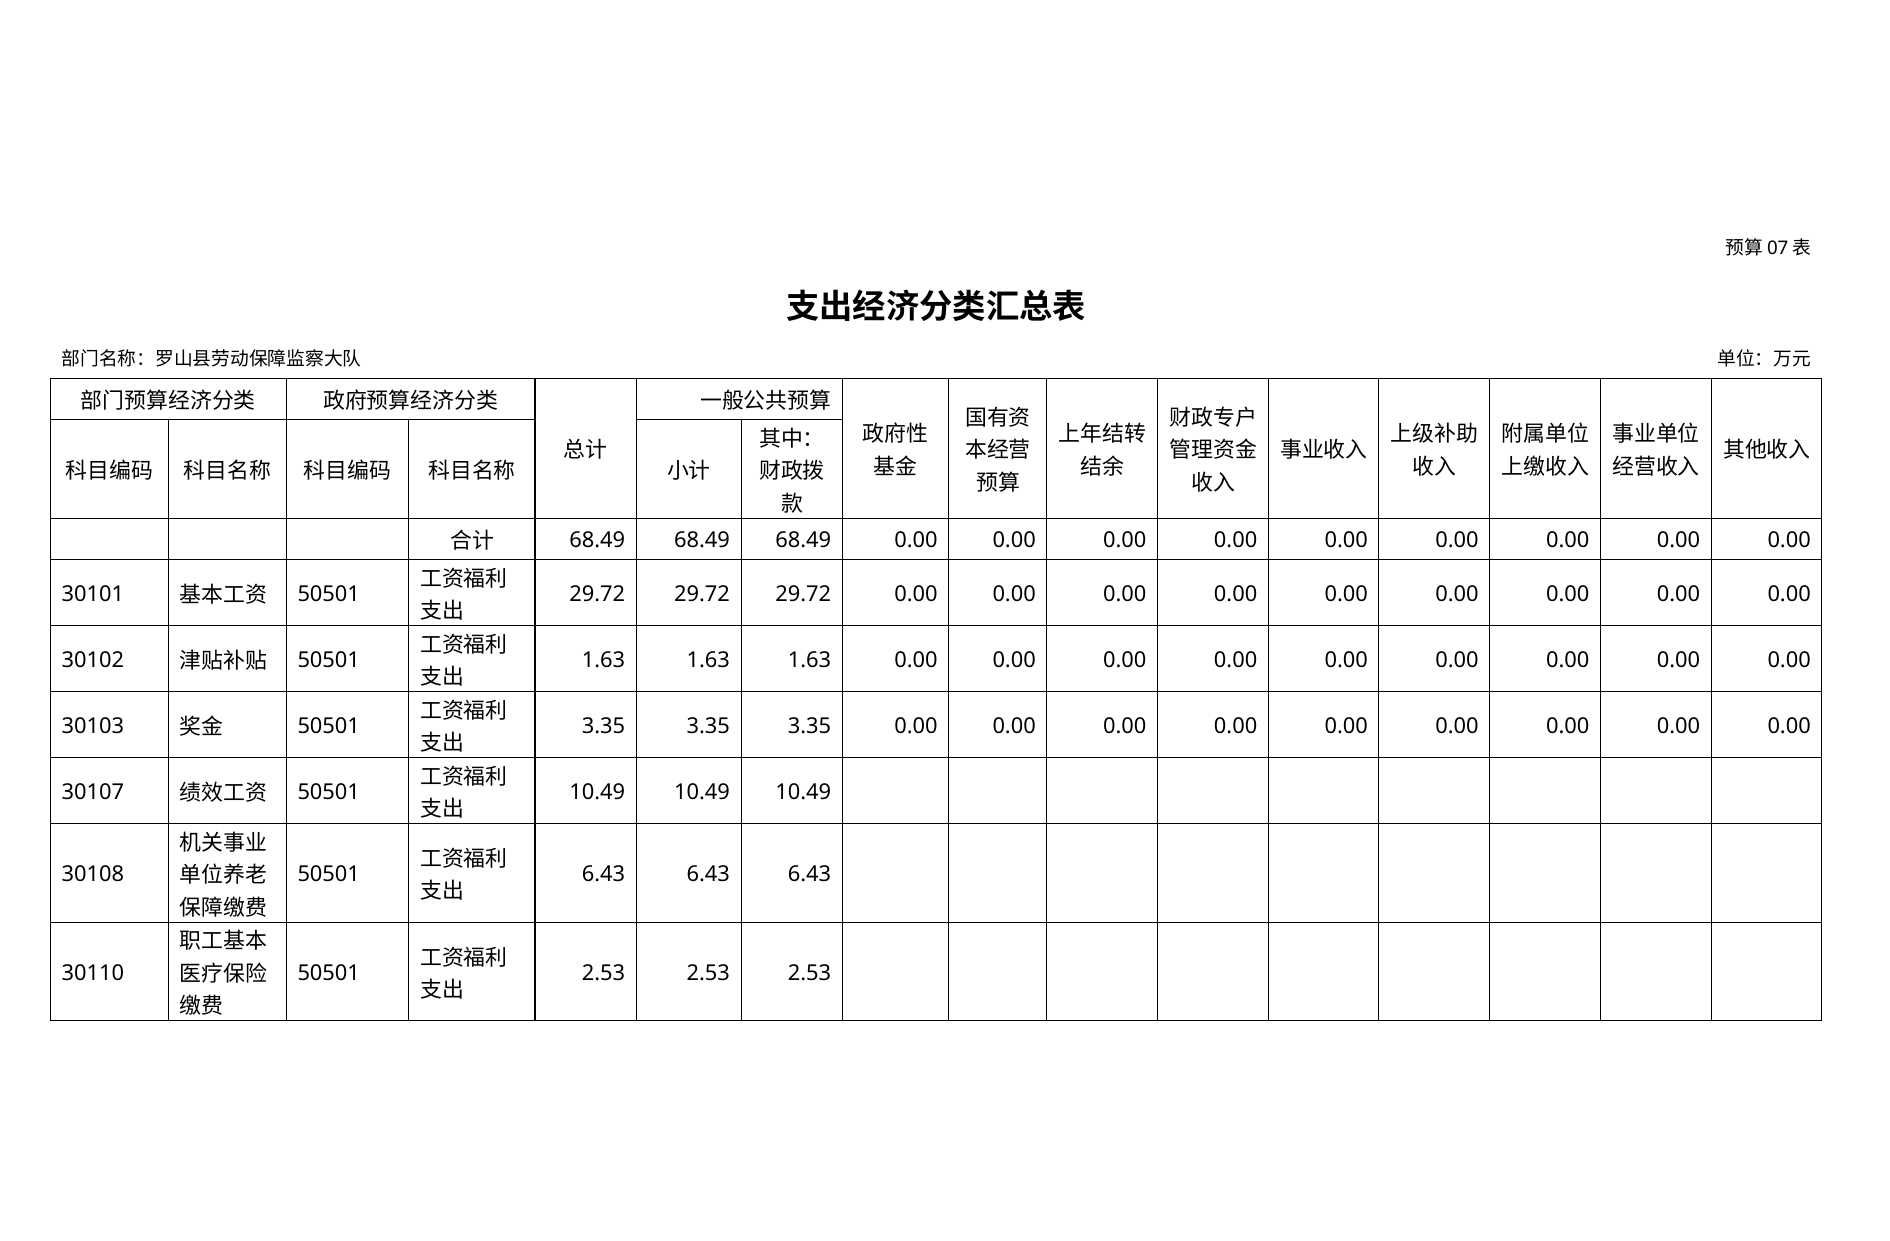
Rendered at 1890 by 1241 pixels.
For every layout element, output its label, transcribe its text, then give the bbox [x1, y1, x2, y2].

table_cell 0.00 [1712, 626, 1821, 691]
table_cell 单位：万元 [992, 336, 1822, 378]
table_cell 事业收入 [1269, 379, 1378, 518]
table_cell 0.00 [1490, 626, 1600, 691]
table_cell [1379, 824, 1489, 922]
table_cell 0.00 [1712, 560, 1821, 625]
table_cell 50501 [287, 560, 408, 625]
table_cell 职工基本医疗保险缴费 [169, 923, 286, 1020]
table_cell [1047, 758, 1157, 823]
table_cell 财政专户管理资金收入 [1158, 379, 1268, 518]
table_cell 合计 [409, 519, 534, 559]
table_cell 政府性基金 [843, 379, 948, 518]
table_cell 3.35 [742, 692, 842, 757]
table_cell 0.00 [1158, 560, 1268, 625]
table_cell 68.49 [742, 519, 842, 559]
table_cell [1601, 824, 1711, 922]
table_header 预算07表 [50, 230, 1822, 271]
table_cell 3.35 [536, 692, 636, 757]
table_cell [1269, 824, 1378, 922]
table_cell 6.43 [536, 824, 636, 922]
table_cell 3.35 [637, 692, 741, 757]
table_cell 0.00 [1269, 626, 1378, 691]
table_cell 0.00 [949, 560, 1046, 625]
table_cell 工资福利支出 [409, 923, 534, 1020]
table_cell 30107 [51, 758, 168, 823]
table_cell [1158, 824, 1268, 922]
table_cell 30108 [51, 824, 168, 922]
table_cell 0.00 [1047, 519, 1157, 559]
table_cell [949, 923, 1046, 1020]
table_cell 68.49 [637, 519, 741, 559]
table_cell 29.72 [742, 560, 842, 625]
table_cell [1712, 824, 1821, 922]
table_cell 0.00 [1601, 692, 1711, 757]
table_cell 0.00 [1601, 560, 1711, 625]
table_cell 2.53 [637, 923, 741, 1020]
table_cell 0.00 [1047, 692, 1157, 757]
table_cell 工资福利支出 [409, 824, 534, 922]
table_cell [843, 824, 948, 922]
table_cell 6.43 [637, 824, 741, 922]
table_cell [287, 519, 408, 559]
table_cell 0.00 [1047, 626, 1157, 691]
table_cell [1601, 923, 1711, 1020]
table_cell 1.63 [637, 626, 741, 691]
table_cell 0.00 [1490, 519, 1600, 559]
table_cell 0.00 [843, 519, 948, 559]
table_cell 事业单位经营收入 [1601, 379, 1711, 518]
table_cell 10.49 [637, 758, 741, 823]
table_cell [1490, 923, 1600, 1020]
table_cell 1.63 [536, 626, 636, 691]
table_cell 68.49 [536, 519, 636, 559]
table_cell 基本工资 [169, 560, 286, 625]
table_cell [1490, 824, 1600, 922]
table_cell [1490, 758, 1600, 823]
table_cell 科目名称 [169, 420, 286, 518]
table_cell 30101 [51, 560, 168, 625]
table_cell 0.00 [843, 692, 948, 757]
table_cell 政府预算经济分类 [287, 379, 534, 419]
table_cell 工资福利支出 [409, 560, 534, 625]
table_cell 0.00 [1379, 626, 1489, 691]
table_cell 0.00 [1601, 519, 1711, 559]
table_cell 0.00 [949, 519, 1046, 559]
table_cell 0.00 [1379, 560, 1489, 625]
table_cell 津贴补贴 [169, 626, 286, 691]
table_cell [1379, 758, 1489, 823]
table_cell 支出经济分类汇总表 [50, 271, 1822, 336]
table_cell 29.72 [536, 560, 636, 625]
table_cell 30103 [51, 692, 168, 757]
table_cell 附属单位上缴收入 [1490, 379, 1600, 518]
table_cell 总计 [536, 379, 636, 518]
table_cell 50501 [287, 923, 408, 1020]
table_cell 0.00 [1158, 692, 1268, 757]
table_cell 工资福利支出 [409, 758, 534, 823]
table_cell [843, 923, 948, 1020]
table_cell 0.00 [1269, 519, 1378, 559]
table_cell [949, 758, 1046, 823]
table_cell [1712, 758, 1821, 823]
table_cell 0.00 [1490, 560, 1600, 625]
table_cell [1269, 758, 1378, 823]
table_cell [1712, 923, 1821, 1020]
table_cell 0.00 [1379, 692, 1489, 757]
table_cell 机关事业单位养老保障缴费 [169, 824, 286, 922]
table_cell 其中：财政拨款 [742, 420, 842, 518]
table_cell 10.49 [536, 758, 636, 823]
table_cell 0.00 [1379, 519, 1489, 559]
table_cell 50501 [287, 692, 408, 757]
table_cell 工资福利支出 [409, 692, 534, 757]
table_cell 2.53 [536, 923, 636, 1020]
table_cell 30110 [51, 923, 168, 1020]
table_cell 科目编码 [287, 420, 408, 518]
table_cell 部门预算经济分类 [51, 379, 286, 419]
table_cell 0.00 [1712, 692, 1821, 757]
table_cell 部门名称：罗山县劳动保障监察大队 [50, 336, 992, 378]
table_cell 50501 [287, 626, 408, 691]
table_cell 小计 [637, 420, 741, 518]
table_cell 2.53 [742, 923, 842, 1020]
table_cell 0.00 [1490, 692, 1600, 757]
table_cell 上年结转结余 [1047, 379, 1157, 518]
table_cell 奖金 [169, 692, 286, 757]
table_cell [949, 824, 1046, 922]
table_cell 0.00 [949, 692, 1046, 757]
table_cell 0.00 [843, 626, 948, 691]
table_cell [1158, 923, 1268, 1020]
table_cell 其他收入 [1712, 379, 1821, 518]
table_cell 0.00 [1601, 626, 1711, 691]
table_cell 50501 [287, 758, 408, 823]
table_cell 50501 [287, 824, 408, 922]
table_cell 0.00 [1269, 692, 1378, 757]
table_cell 10.49 [742, 758, 842, 823]
table_cell [1158, 758, 1268, 823]
table_cell 1.63 [742, 626, 842, 691]
table_cell [1601, 758, 1711, 823]
table_cell 0.00 [843, 560, 948, 625]
table_cell 29.72 [637, 560, 741, 625]
table_cell 科目编码 [51, 420, 168, 518]
table_cell [1269, 923, 1378, 1020]
table_cell [1047, 923, 1157, 1020]
table_cell 一般公共预算 [637, 379, 842, 419]
table_cell 0.00 [1047, 560, 1157, 625]
table_cell [1047, 824, 1157, 922]
table_cell [1379, 923, 1489, 1020]
table_cell 上级补助收入 [1379, 379, 1489, 518]
table_cell 科目名称 [409, 420, 534, 518]
table_cell [843, 758, 948, 823]
table_cell [169, 519, 286, 559]
table_cell [51, 519, 168, 559]
table_cell 0.00 [1158, 626, 1268, 691]
table_cell 绩效工资 [169, 758, 286, 823]
table_cell 6.43 [742, 824, 842, 922]
table_cell 工资福利支出 [409, 626, 534, 691]
table_cell 0.00 [1269, 560, 1378, 625]
table_cell 0.00 [1712, 519, 1821, 559]
table_cell 国有资本经营预算 [949, 379, 1046, 518]
table_cell 0.00 [1158, 519, 1268, 559]
table_cell 0.00 [949, 626, 1046, 691]
table_cell 30102 [51, 626, 168, 691]
